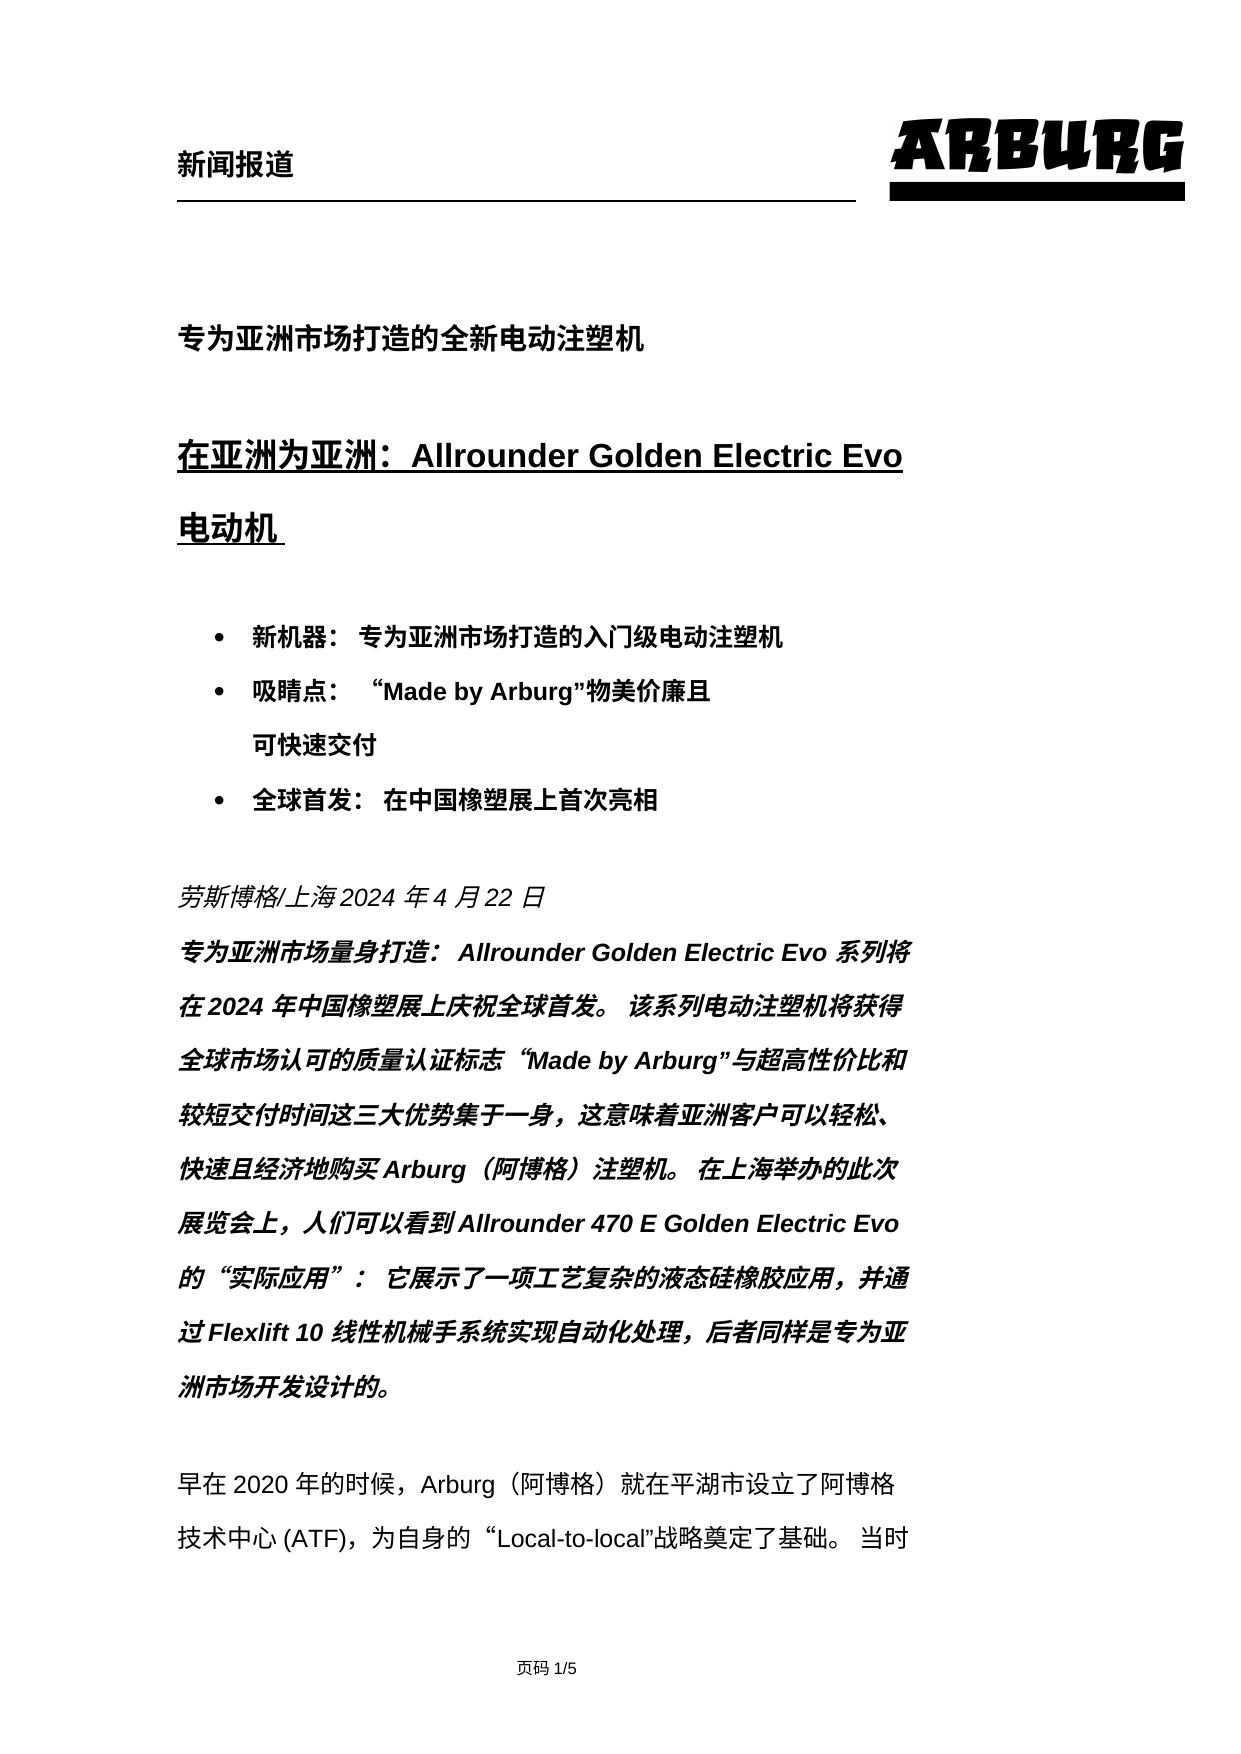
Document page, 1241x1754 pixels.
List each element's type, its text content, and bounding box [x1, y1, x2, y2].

text 在亚洲为亚洲：Allrounder Golden Electric Evo电动机 [177, 429, 916, 550]
text 吸睛点： “Made by Arburg”物美价廉且 可快速交付 [215, 671, 916, 762]
text 新机器： 专为亚洲市场打造的入门级电动注塑机 [215, 617, 916, 653]
text 全球首发： 在中国橡塑展上首次亮相 [215, 780, 916, 816]
text 专为亚洲市场量身打造： Allrounder Golden Electric Evo 系列将在 2024 年中国橡塑展上庆祝全球首发。 该系列电动注塑机将获得全球市场认可的质量认证标志“Made by Arburg”与超高性价比和较短交付时间这三大优势集于一身，这意味着亚洲客户可以轻松、快速且经济地购买 Arburg（阿博格）注塑机。 在上海举办的此次展览会上，人们可以看到 Allrounder 470 E Golden Electric Evo 的“实际应用”： 它展示了一项工艺复杂的液态硅橡胶应用，并通过 Flexlift 10 线性机械手系统实现自动化处理，后者同样是专为亚洲市场开发设计的。 [177, 932, 916, 1403]
text 专为亚洲市场打造的全新电动注塑机 [177, 316, 916, 358]
text 劳斯博格/上海 2024 年 4 月 22 日 [177, 878, 916, 914]
picture [889, 118, 1185, 201]
